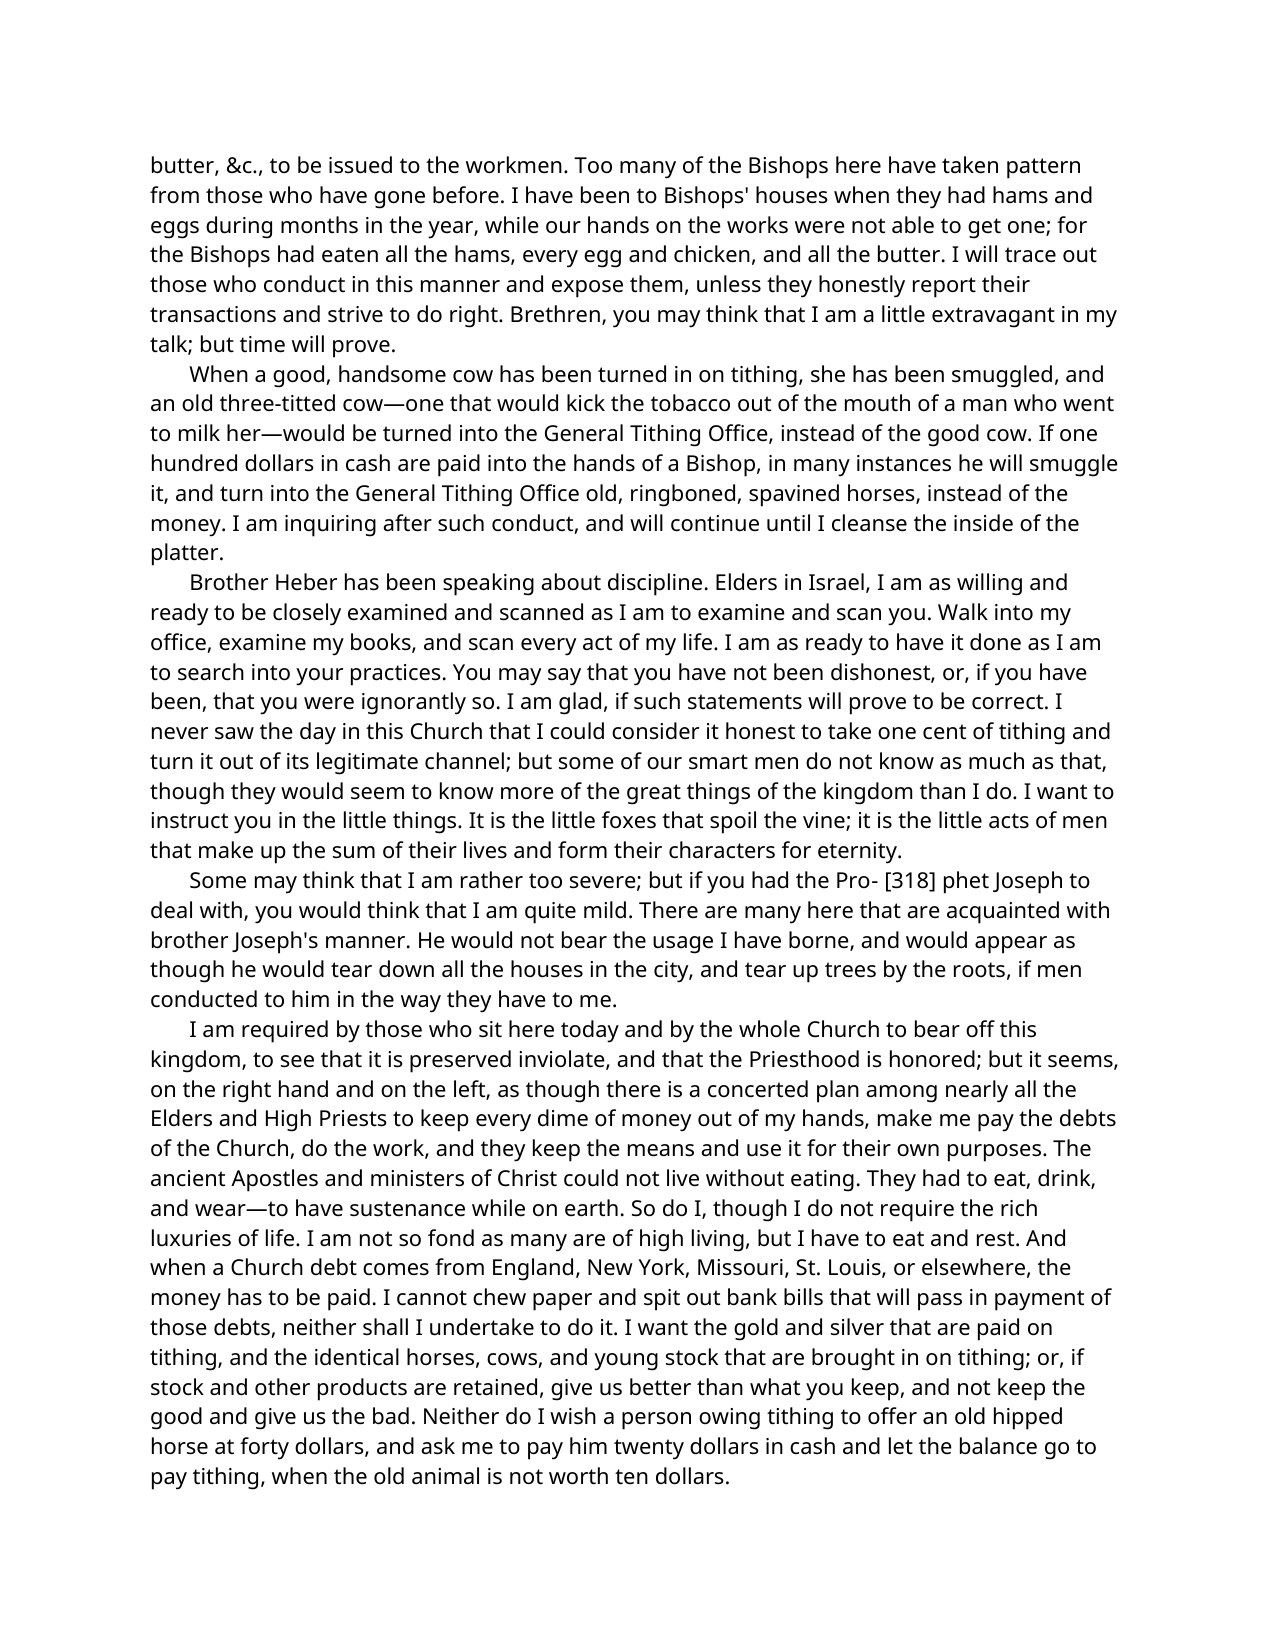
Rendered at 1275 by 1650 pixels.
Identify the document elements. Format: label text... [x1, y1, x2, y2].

text When a good, handsome cow has been turned in on tithing, she has been smuggled, and an old three-titted cow—one that would kick the tobacco out of the mouth of a man who went to milk her—would be turned into the General Tithing Office, instead of the good cow. If one hundred dollars in cash are paid into the hands of a Bishop, in many instances he will smuggle it, and turn into the General Tithing Office old, ringboned, spavined horses, instead of the money. I am inquiring after such conduct, and will continue until I cleanse the inside of the platter. [150, 358, 1125, 567]
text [150, 150, 1125, 358]
text Some may think that I am rather too severe; but if you had the Pro- [318] phet Joseph to deal with, you would think that I am quite mild. There are many here that are acquainted with brother Joseph's manner. He would not bear the usage I have borne, and would appear as though he would tear down all the houses in the city, and tear up trees by the roots, if men conducted to him in the way they have to me. [150, 865, 1125, 1014]
text I am required by those who sit here today and by the whole Church to bear off this kingdom, to see that it is preserved inviolate, and that the Priesthood is honored; but it seems, on the right hand and on the left, as though there is a concerted plan among nearly all the Elders and High Priests to keep every dime of money out of my hands, make me pay the debts of the Church, do the work, and they keep the means and use it for their own purposes. The ancient Apostles and ministers of Christ could not live without eating. They had to eat, drink, and wear—to have sustenance while on earth. So do I, though I do not require the rich luxuries of life. I am not so fond as many are of high living, but I have to eat and rest. And when a Church debt comes from England, New York, Missouri, St. Louis, or elsewhere, the money has to be paid. I cannot chew paper and spit out bank bills that will pass in payment of those debts, neither shall I undertake to do it. I want the gold and silver that are paid on tithing, and the identical horses, cows, and young stock that are brought in on tithing; or, if stock and other products are retained, give us better than what you keep, and not keep the good and give us the bad. Neither do I wish a person owing tithing to offer an old hipped horse at forty dollars, and ask me to pay him twenty dollars in cash and let the balance go to pay tithing, when the old animal is not worth ten dollars. [150, 1014, 1125, 1491]
text Brother Heber has been speaking about discipline. Elders in Israel, I am as willing and ready to be closely examined and scanned as I am to examine and scan you. Walk into my office, examine my books, and scan every act of my life. I am as ready to have it done as I am to search into your practices. You may say that you have not been dishonest, or, if you have been, that you were ignorantly so. I am glad, if such statements will prove to be correct. I never saw the day in this Church that I could consider it honest to take one cent of tithing and turn it out of its legitimate channel; but some of our smart men do not know as much as that, though they would seem to know more of the great things of the kingdom than I do. I want to instruct you in the little things. It is the little foxes that spoil the vine; it is the little acts of men that make up the sum of their lives and form their characters for eternity. [150, 567, 1125, 865]
